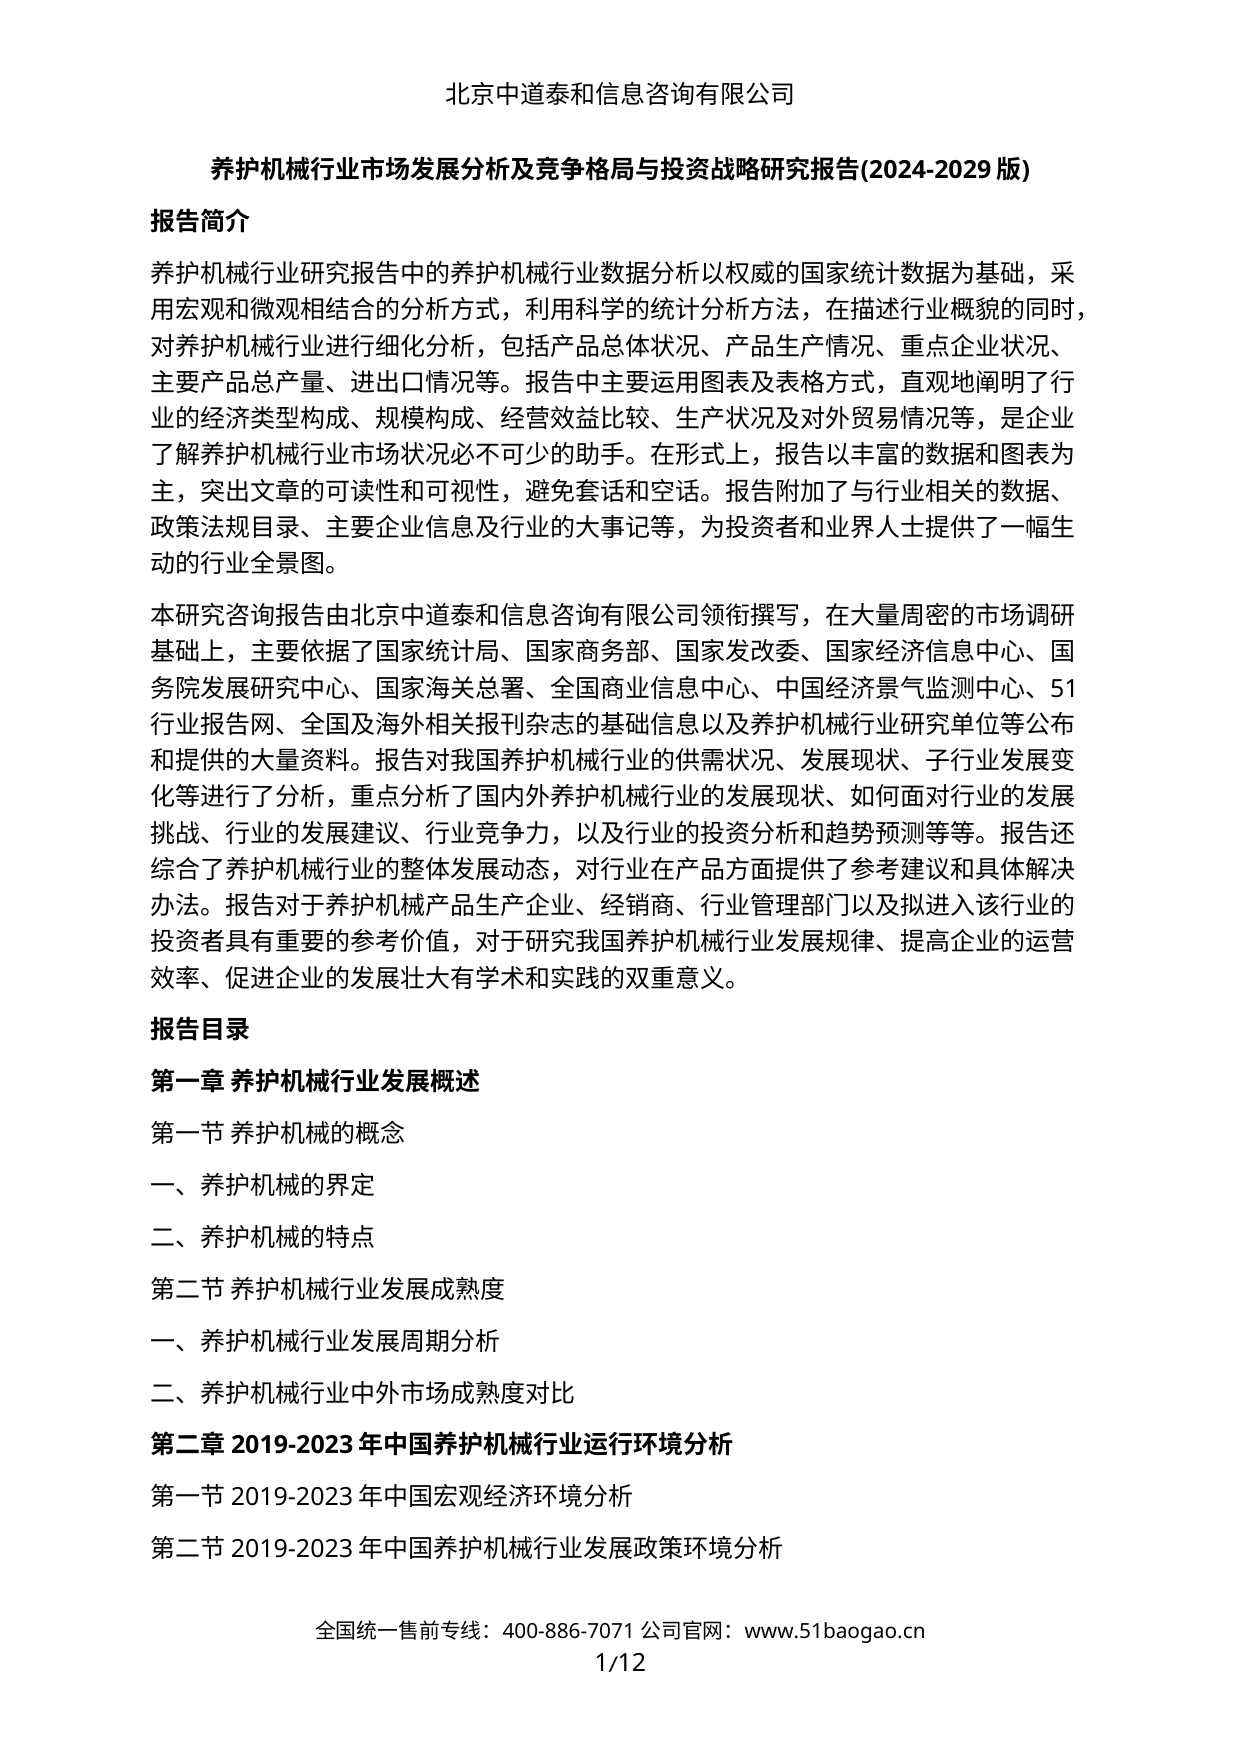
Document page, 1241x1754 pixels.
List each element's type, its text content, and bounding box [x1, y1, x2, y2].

text 第一章 养护机械行业发展概述 [150, 1062, 1090, 1098]
text 报告目录 [150, 1010, 1090, 1046]
text 一、养护机械行业发展周期分析 [150, 1321, 1090, 1357]
text 第一节 2019-2023年中国宏观经济环境分析 [150, 1477, 1090, 1513]
text 二、养护机械的特点 [150, 1217, 1090, 1254]
text 二、养护机械行业中外市场成熟度对比 [150, 1373, 1090, 1409]
text 本研究咨询报告由北京中道泰和信息咨询有限公司领衔撰写，在大量周密的市场调研基础上，主要依据了国家统计局、国家商务部、国家发改委、国家经济信息中心、国务院发展研究中心、国家海关总署、全国商业信息中心、中国经济景气监测中心、51行业报告网、全国及海外相关报刊杂志的基础信息以及养护机械行业研究单位等公布和提供的大量资料。报告对我国养护机械行业的供需状况、发展现状、子行业发展变化等进行了分析，重点分析了国内外养护机械行业的发展现状、如何面对行业的发展挑战、行业的发展建议、行业竞争力，以及行业的投资分析和趋势预测等等。报告还综合了养护机械行业的整体发展动态，对行业在产品方面提供了参考建议和具体解决办法。报告对于养护机械产品生产企业、经销商、行业管理部门以及拟进入该行业的投资者具有重要的参考价值，对于研究我国养护机械行业发展规律、提高企业的运营效率、促进企业的发展壮大有学术和实践的双重意义。 [150, 596, 1090, 994]
text 第二章 2019-2023年中国养护机械行业运行环境分析 [150, 1425, 1090, 1461]
text 一、养护机械的界定 [150, 1166, 1090, 1202]
text 养护机械行业研究报告中的养护机械行业数据分析以权威的国家统计数据为基础，采用宏观和微观相结合的分析方式，利用科学的统计分析方法，在描述行业概貌的同时，对养护机械行业进行细化分析，包括产品总体状况、产品生产情况、重点企业状况、主要产品总产量、进出口情况等。报告中主要运用图表及表格方式，直观地阐明了行业的经济类型构成、规模构成、经营效益比较、生产状况及对外贸易情况等，是企业了解养护机械行业市场状况必不可少的助手。在形式上，报告以丰富的数据和图表为主，突出文章的可读性和可视性，避免套话和空话。报告附加了与行业相关的数据、政策法规目录、主要企业信息及行业的大事记等，为投资者和业界人士提供了一幅生动的行业全景图。 [150, 254, 1090, 580]
text 第一节 养护机械的概念 [150, 1114, 1090, 1150]
text 报告简介 [150, 202, 1090, 238]
text 养护机械行业市场发展分析及竞争格局与投资战略研究报告(2024-2029版) [150, 150, 1090, 186]
text 第二节 2019-2023年中国养护机械行业发展政策环境分析 [150, 1529, 1090, 1565]
text 第二节 养护机械行业发展成熟度 [150, 1269, 1090, 1306]
